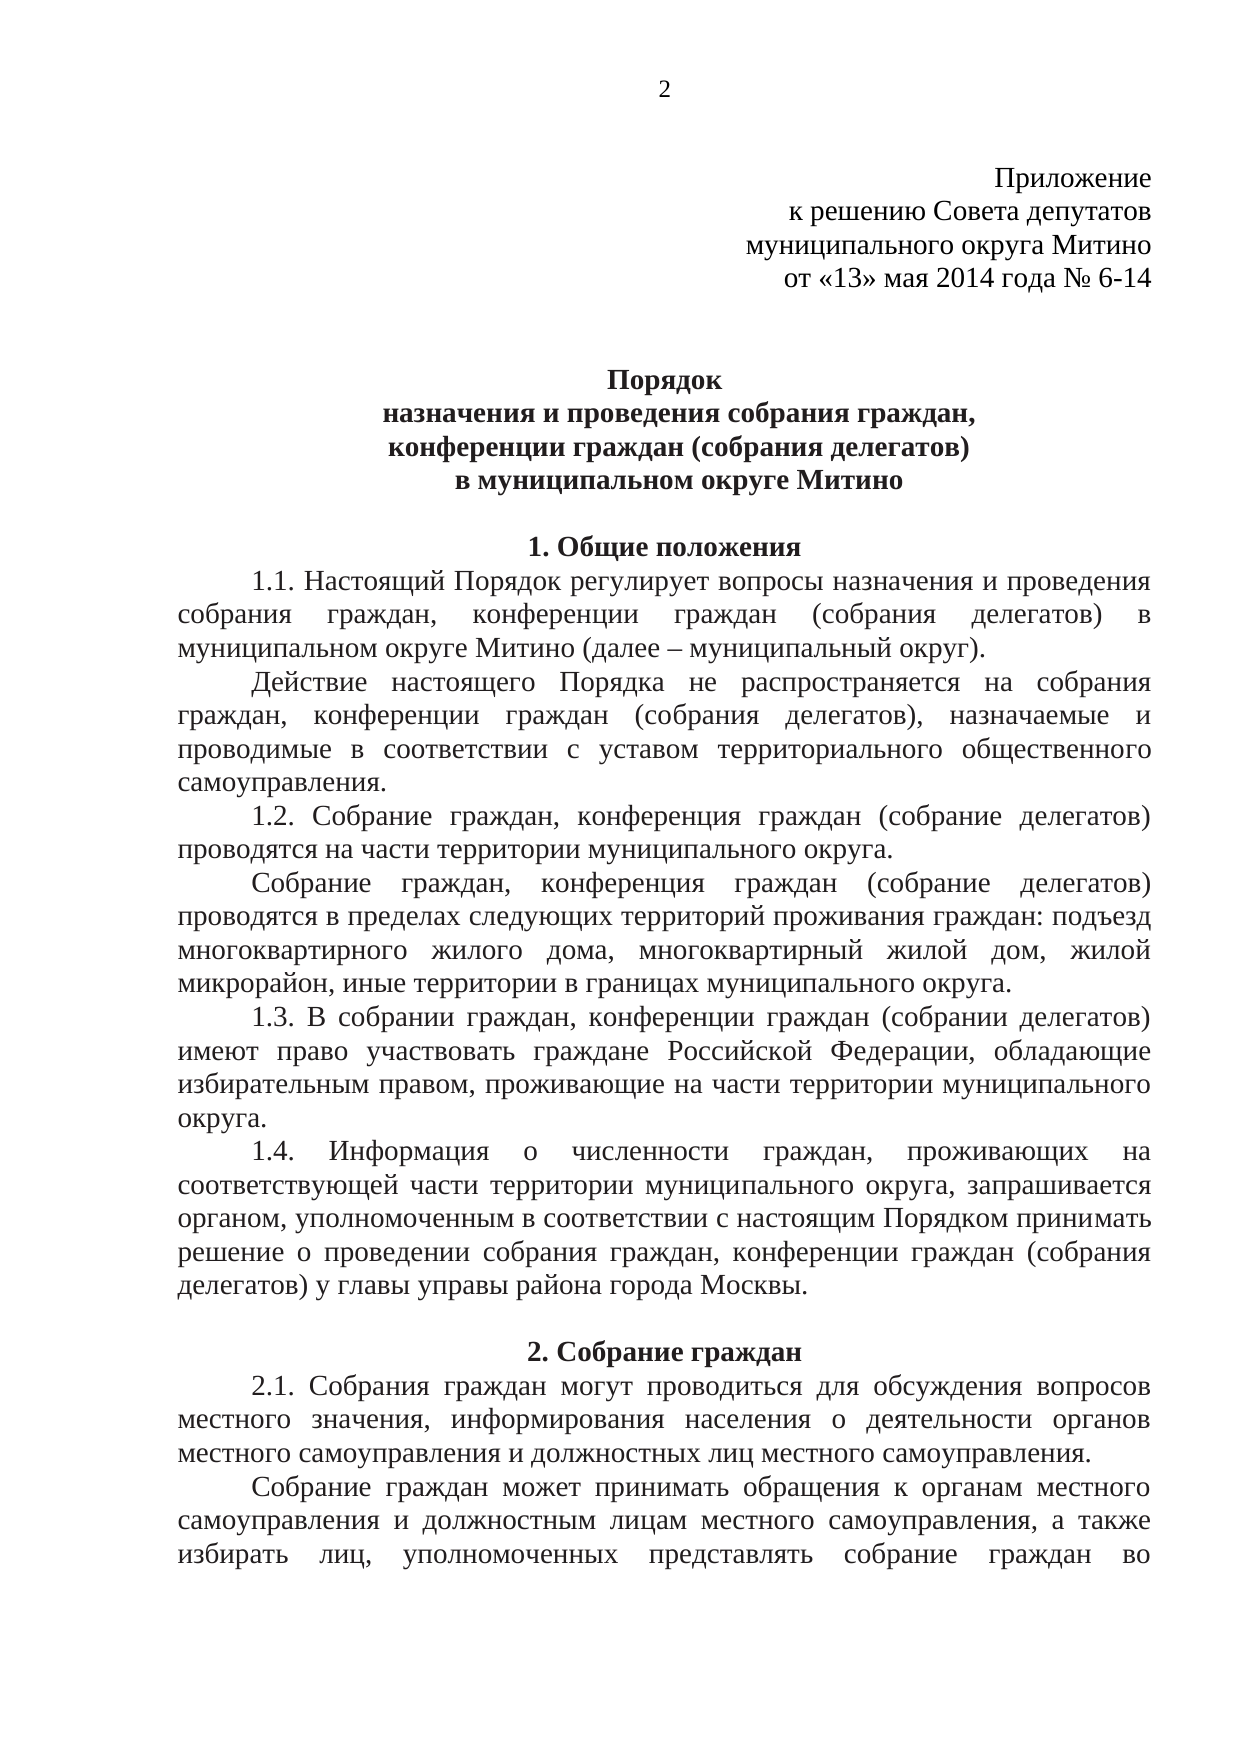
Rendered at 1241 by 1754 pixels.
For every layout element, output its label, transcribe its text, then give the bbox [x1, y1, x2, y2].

text 2.1. Собрания граждан могут проводиться для обсуждения вопросов местного значения, информирования населения о деятельности органов местного самоуправления и должностных лиц местного самоуправления. [177, 1368, 1152, 1469]
text 1.4. Информация о численности граждан, проживающих на соответствующей части территории муниципального округа, запрашивается органом, уполномоченным в соответствии с настоящим Порядком принимать решение о проведении собрания граждан, конференции граждан (собрания делегатов) у главы управы района города Москвы. [177, 1133, 1152, 1301]
text Действие настоящего Порядка не распространяется на собрания граждан, конференции граждан (собрания делегатов), назначаемые и проводимые в соответствии с уставом территориального общественного самоуправления. [177, 664, 1152, 798]
text конференции граждан (собрания делегатов) [177, 429, 1152, 462]
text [177, 1469, 1152, 1569]
text от «13» мая 2014 года № 6-14 [177, 261, 1152, 294]
text 1.2. Собрание граждан, конференция граждан (собрание делегатов) проводятся на части территории муниципального округа. [177, 798, 1152, 865]
text 1.1. Настоящий Порядок регулирует вопросы назначения и проведения собрания граждан, конференции граждан (собрания делегатов) в муниципальном округе Митино (далее – муниципальный округ). [177, 563, 1152, 664]
text назначения и проведения собрания граждан, [177, 395, 1152, 429]
text муниципального округа Митино [177, 227, 1152, 261]
text 1.3. В собрании граждан, конференции граждан (собрании делегатов) имеют право участвовать граждане Российской Федерации, обладающие избирательным правом, проживающие на части территории муниципального округа. [177, 999, 1152, 1133]
text Порядок [177, 362, 1152, 395]
text 1. Общие положения [177, 529, 1152, 563]
text 2. Собрание граждан [177, 1334, 1152, 1368]
text Собрание граждан, конференция граждан (собрание делегатов) проводятся в пределах следующих территорий проживания граждан: подъезд многоквартирного жилого дома, многоквартирный жилой дом, жилой микрорайон, иные территории в границах муниципального округа. [177, 865, 1152, 999]
text в муниципальном округе Митино [177, 462, 1152, 496]
text к решению Совета депутатов [177, 193, 1152, 227]
text Приложение [177, 131, 1152, 193]
